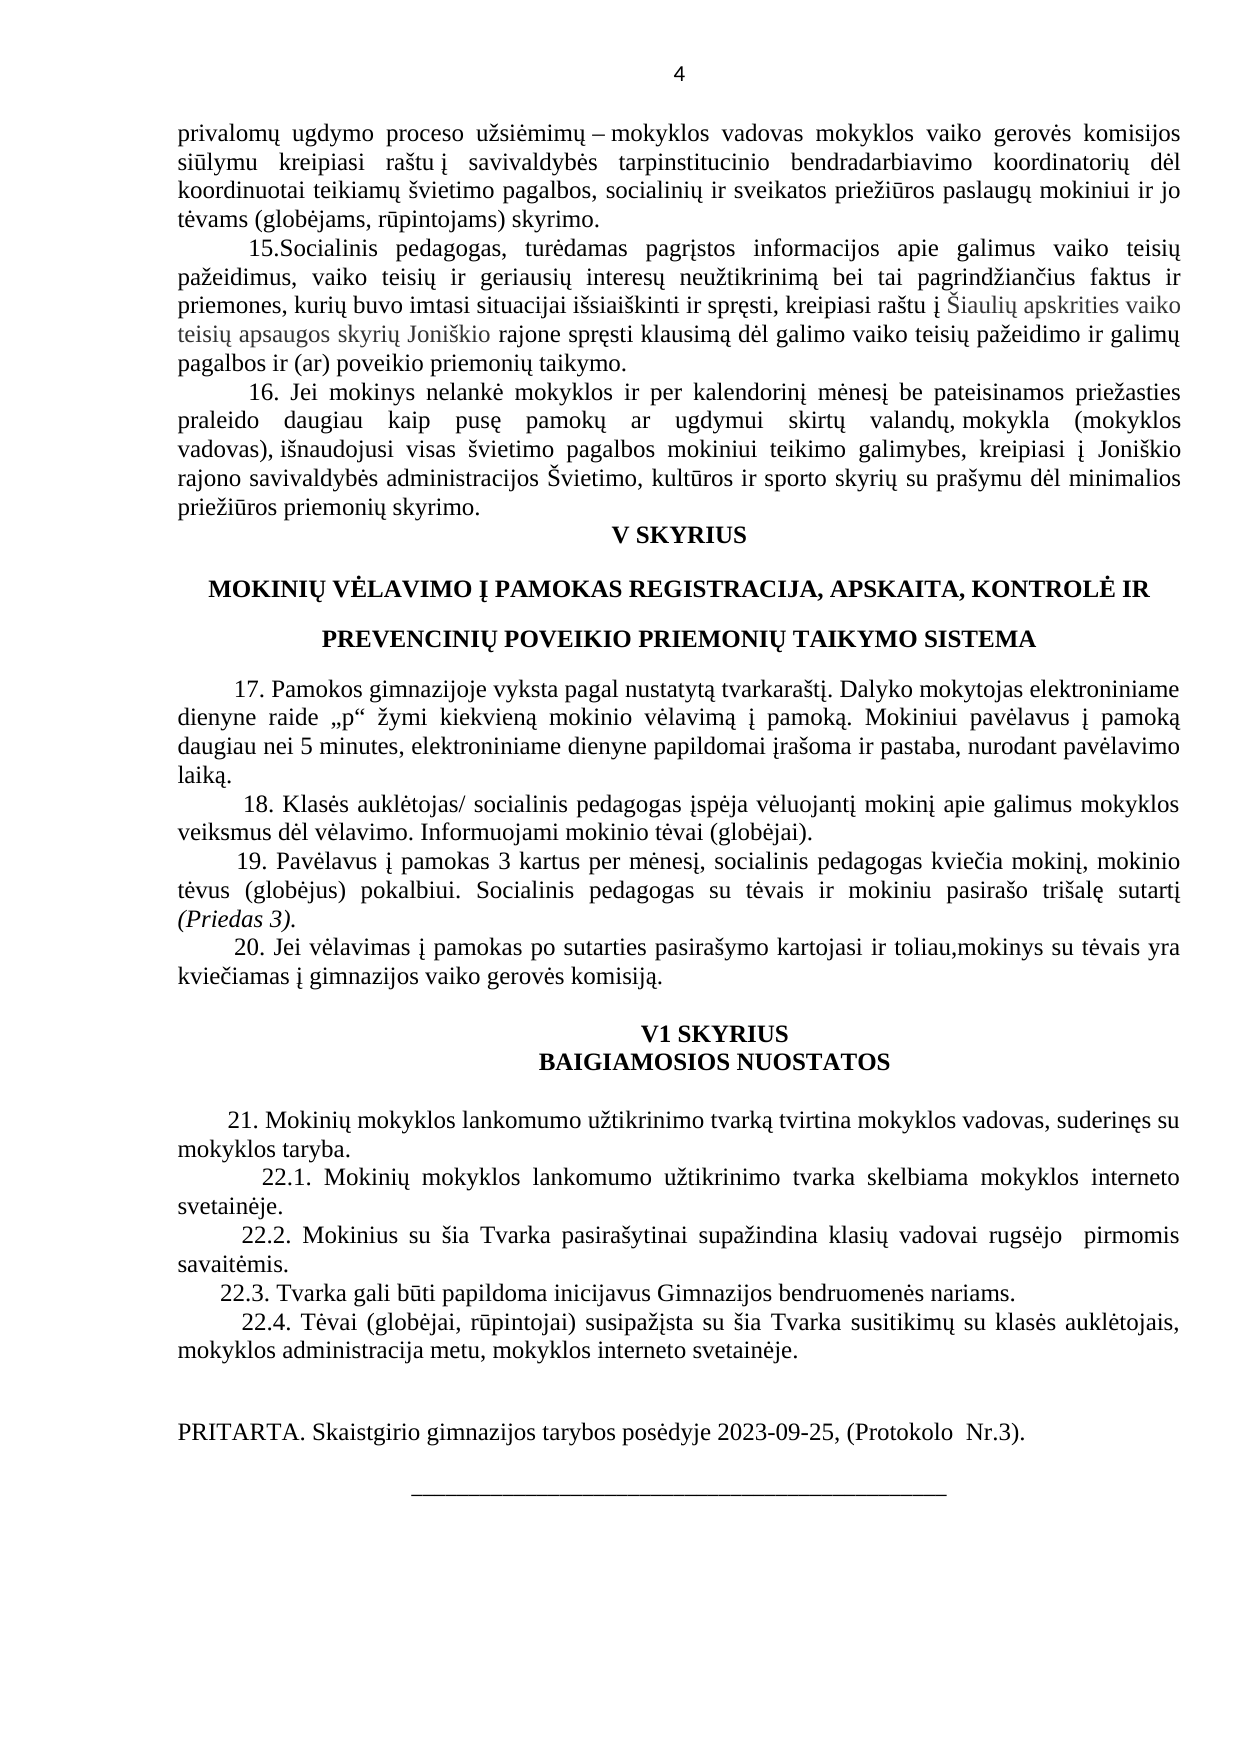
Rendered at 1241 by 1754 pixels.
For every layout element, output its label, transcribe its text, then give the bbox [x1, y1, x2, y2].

text MOKINIŲ VĖLAVIMO Į PAMOKAS REGISTRACIJA, APSKAITA, KONTROLĖ IR [177, 574, 1181, 603]
text 15.Socialinis pedagogas, turėdamas pagrįstos informacijos apie galimus vaiko teisių pažeidimus, vaiko teisių ir geriausių interesų neužtikrinimą bei tai pagrindžiančius faktus ir priemones, kurių buvo imtasi situacijai išsiaiškinti ir spręsti, kreipiasi raštu į Šiaulių apskrities vaiko teisių apsaugos skyrių Joniškio rajone spręsti klausimą dėl galimo vaiko teisių pažeidimo ir galimų pagalbos ir (ar) poveikio priemonių taikymo. [177, 233, 1181, 377]
text 22.3. Tvarka gali būti papildoma inicijavus Gimnazijos bendruomenės nariams. [177, 1278, 1181, 1307]
text 22.2. Mokinius su šia Tvarka pasirašytinai supažindina klasių vadovai rugsėjo pirmomis savaitėmis. [177, 1220, 1181, 1278]
text PRITARTA. Skaistgirio gimnazijos tarybos posėdyje 2023-09-25, (Protokolo Nr.3). [177, 1417, 1181, 1446]
text _______________________________________________ [177, 1471, 1181, 1499]
text 17. Pamokos gimnazijoje vyksta pagal nustatytą tvarkaraštį. Dalyko mokytojas elektroniniame dienyne raide „p“ žymi kiekvieną mokinio vėlavimą į pamoką. Mokiniui pavėlavus į pamoką daugiau nei 5 minutes, elektroniniame dienyne papildomai įrašoma ir pastaba, nurodant pavėlavimo laiką. [177, 674, 1181, 789]
text V SKYRIUS [177, 521, 1181, 549]
text BAIGIAMOSIOS NUOSTATOS [177, 1047, 1181, 1076]
text 20. Jei vėlavimas į pamokas po sutarties pasirašymo kartojasi ir toliau,mokinys su tėvais yra kviečiamas į gimnazijos vaiko gerovės komisiją. [177, 932, 1181, 990]
text 18. Klasės auklėtojas/ socialinis pedagogas įspėja vėluojantį mokinį apie galimus mokyklos veiksmus dėl vėlavimo. Informuojami mokinio tėvai (globėjai). [177, 789, 1181, 846]
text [177, 118, 1181, 233]
text PREVENCINIŲ POVEIKIO PRIEMONIŲ TAIKYMO SISTEMA [177, 624, 1181, 653]
text V1 SKYRIUS [177, 1019, 1181, 1047]
text 22.4. Tėvai (globėjai, rūpintojai) susipažįsta su šia Tvarka susitikimų su klasės auklėtojais, mokyklos administracija metu, mokyklos interneto svetainėje. [177, 1307, 1181, 1364]
text 16. Jei mokinys nelankė mokyklos ir per kalendorinį mėnesį be pateisinamos priežasties praleido daugiau kaip pusę pamokų ar ugdymui skirtų valandų, mokykla (mokyklos vadovas), išnaudojusi visas švietimo pagalbos mokiniui teikimo galimybes, kreipiasi į Joniškio rajono savivaldybės administracijos Švietimo, kultūros ir sporto skyrių su prašymu dėl minimalios priežiūros priemonių skyrimo. [177, 377, 1181, 521]
text 22.1. Mokinių mokyklos lankomumo užtikrinimo tvarka skelbiama mokyklos interneto svetainėje. [177, 1162, 1181, 1220]
text 19. Pavėlavus į pamokas 3 kartus per mėnesį, socialinis pedagogas kviečia mokinį, mokinio tėvus (globėjus) pokalbiui. Socialinis pedagogas su tėvais ir mokiniu pasirašo trišalę sutartį (Priedas 3). [177, 846, 1181, 932]
text 21. Mokinių mokyklos lankomumo užtikrinimo tvarką tvirtina mokyklos vadovas, suderinęs su mokyklos taryba. [177, 1105, 1181, 1162]
